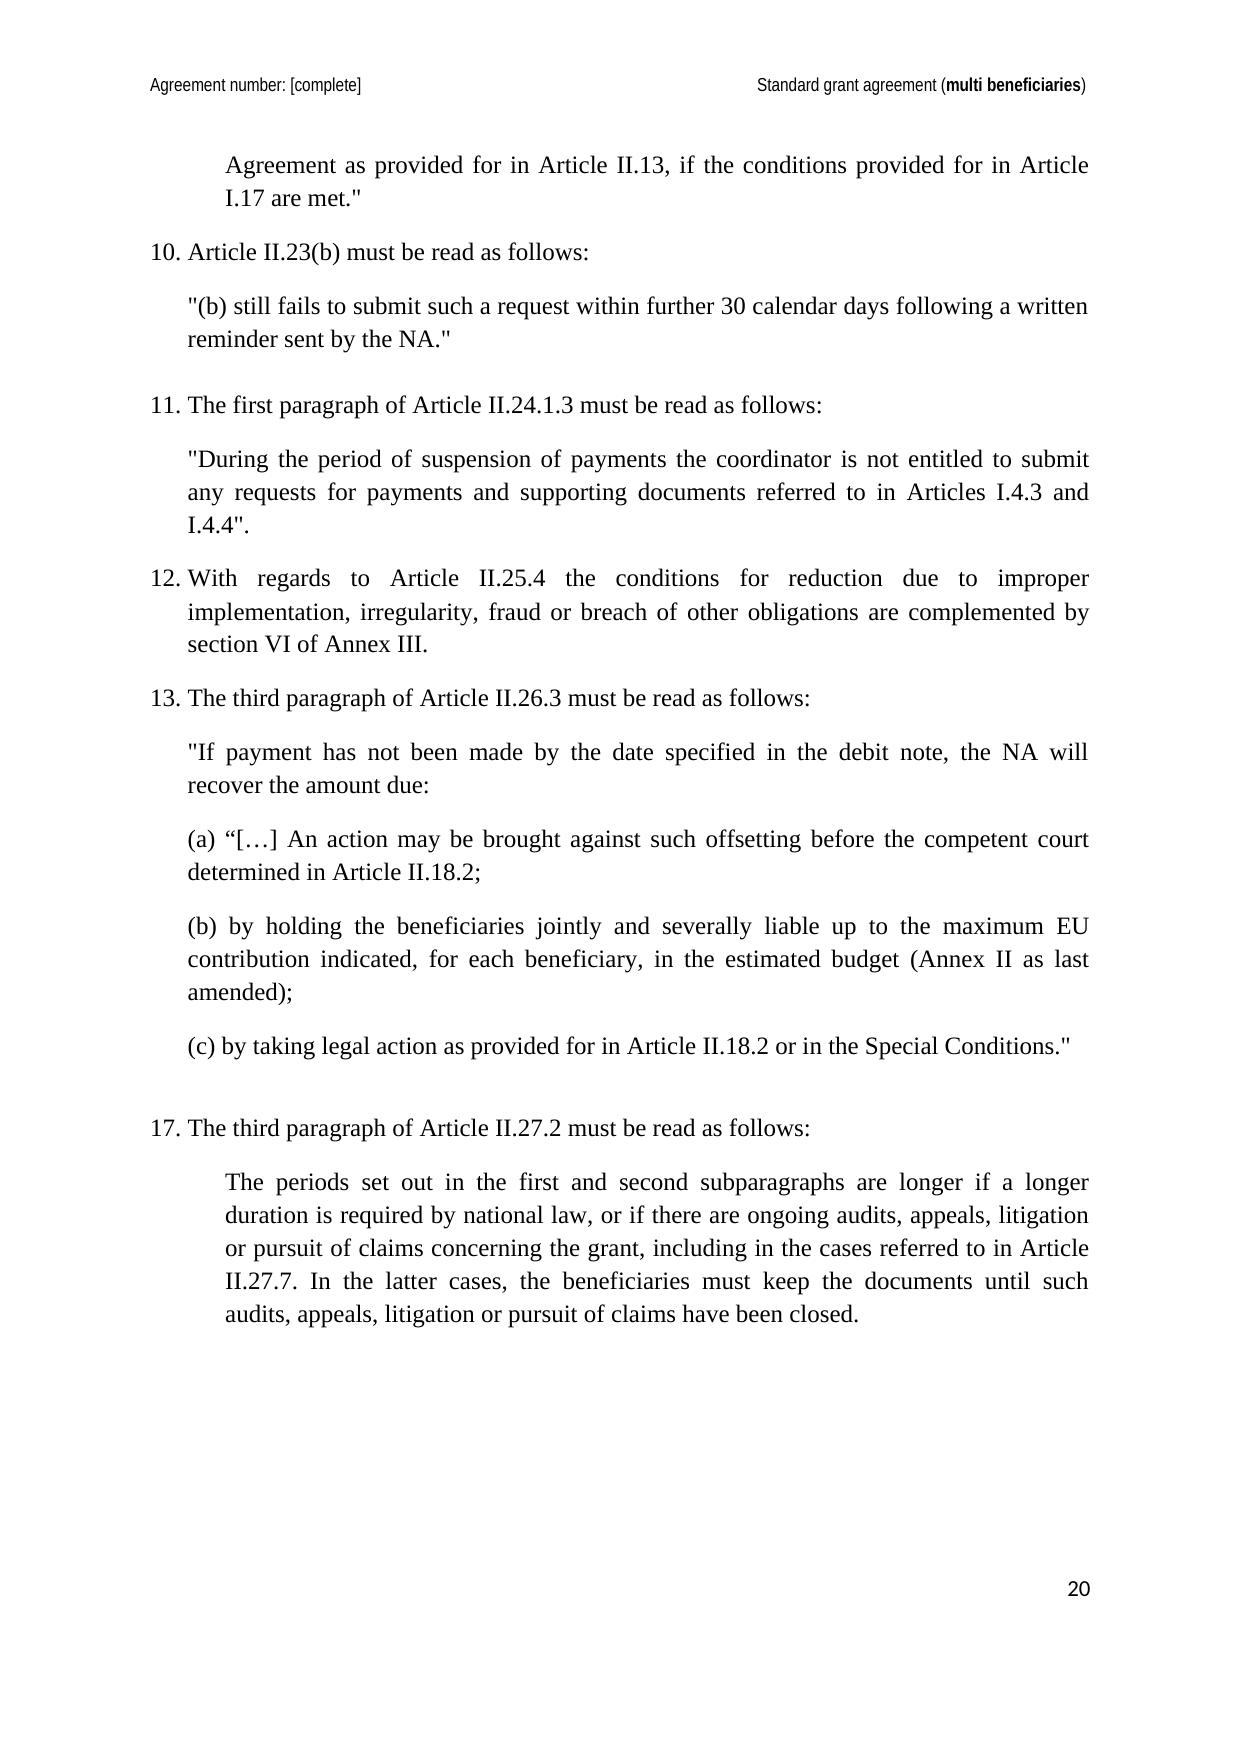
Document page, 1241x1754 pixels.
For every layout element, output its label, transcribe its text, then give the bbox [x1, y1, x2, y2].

text 17. The third paragraph of Article II.27.2 must be read as follows: [150, 1113, 1090, 1142]
list The third paragraph of Article II.26.3 must be read as follows: [150, 683, 1090, 712]
list "If payment has not been made by the date specified in the debit note, the NA will recover the amount due: [187, 737, 1090, 799]
list "(b) still fails to submit such a request within further 30 calendar days following a written reminder sent by the NA." [187, 291, 1090, 352]
list (b) by holding the beneficiaries jointly and severally liable up to the maximum EU contribution indicated, for each beneficiary, in the estimated budget (Annex II as last amended); [187, 911, 1090, 1006]
list With regards to Article II.25.4 the conditions for reduction due to improper implementation, irregularity, fraud or breach of other obligations are complemented by section VI of Annex III. [150, 563, 1090, 658]
list "During the period of suspension of payments the coordinator is not entitled to submit any requests for payments and supporting documents referred to in Articles I.4.3 and I.4.4". [187, 444, 1090, 538]
text The periods set out in the first and second subparagraphs are longer if a longer duration is required by national law, or if there are ongoing audits, appeals, litigation or pursuit of claims concerning the grant, including in the cases referred to in Article II.27.7. In the latter cases, the beneficiaries must keep the documents until such audits, appeals, litigation or pursuit of claims have been closed. [225, 1167, 1090, 1328]
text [225, 150, 1090, 212]
list (c) by taking legal action as provided for in Article II.18.2 or in the Special Conditions." [187, 1031, 1090, 1060]
list The first paragraph of Article II.24.1.3 must be read as follows: [150, 390, 1090, 418]
list Article II.23(b) must be read as follows: [150, 237, 1090, 266]
list (a) “[…] An action may be brought against such offsetting before the competent court determined in Article II.18.2; [187, 824, 1090, 886]
